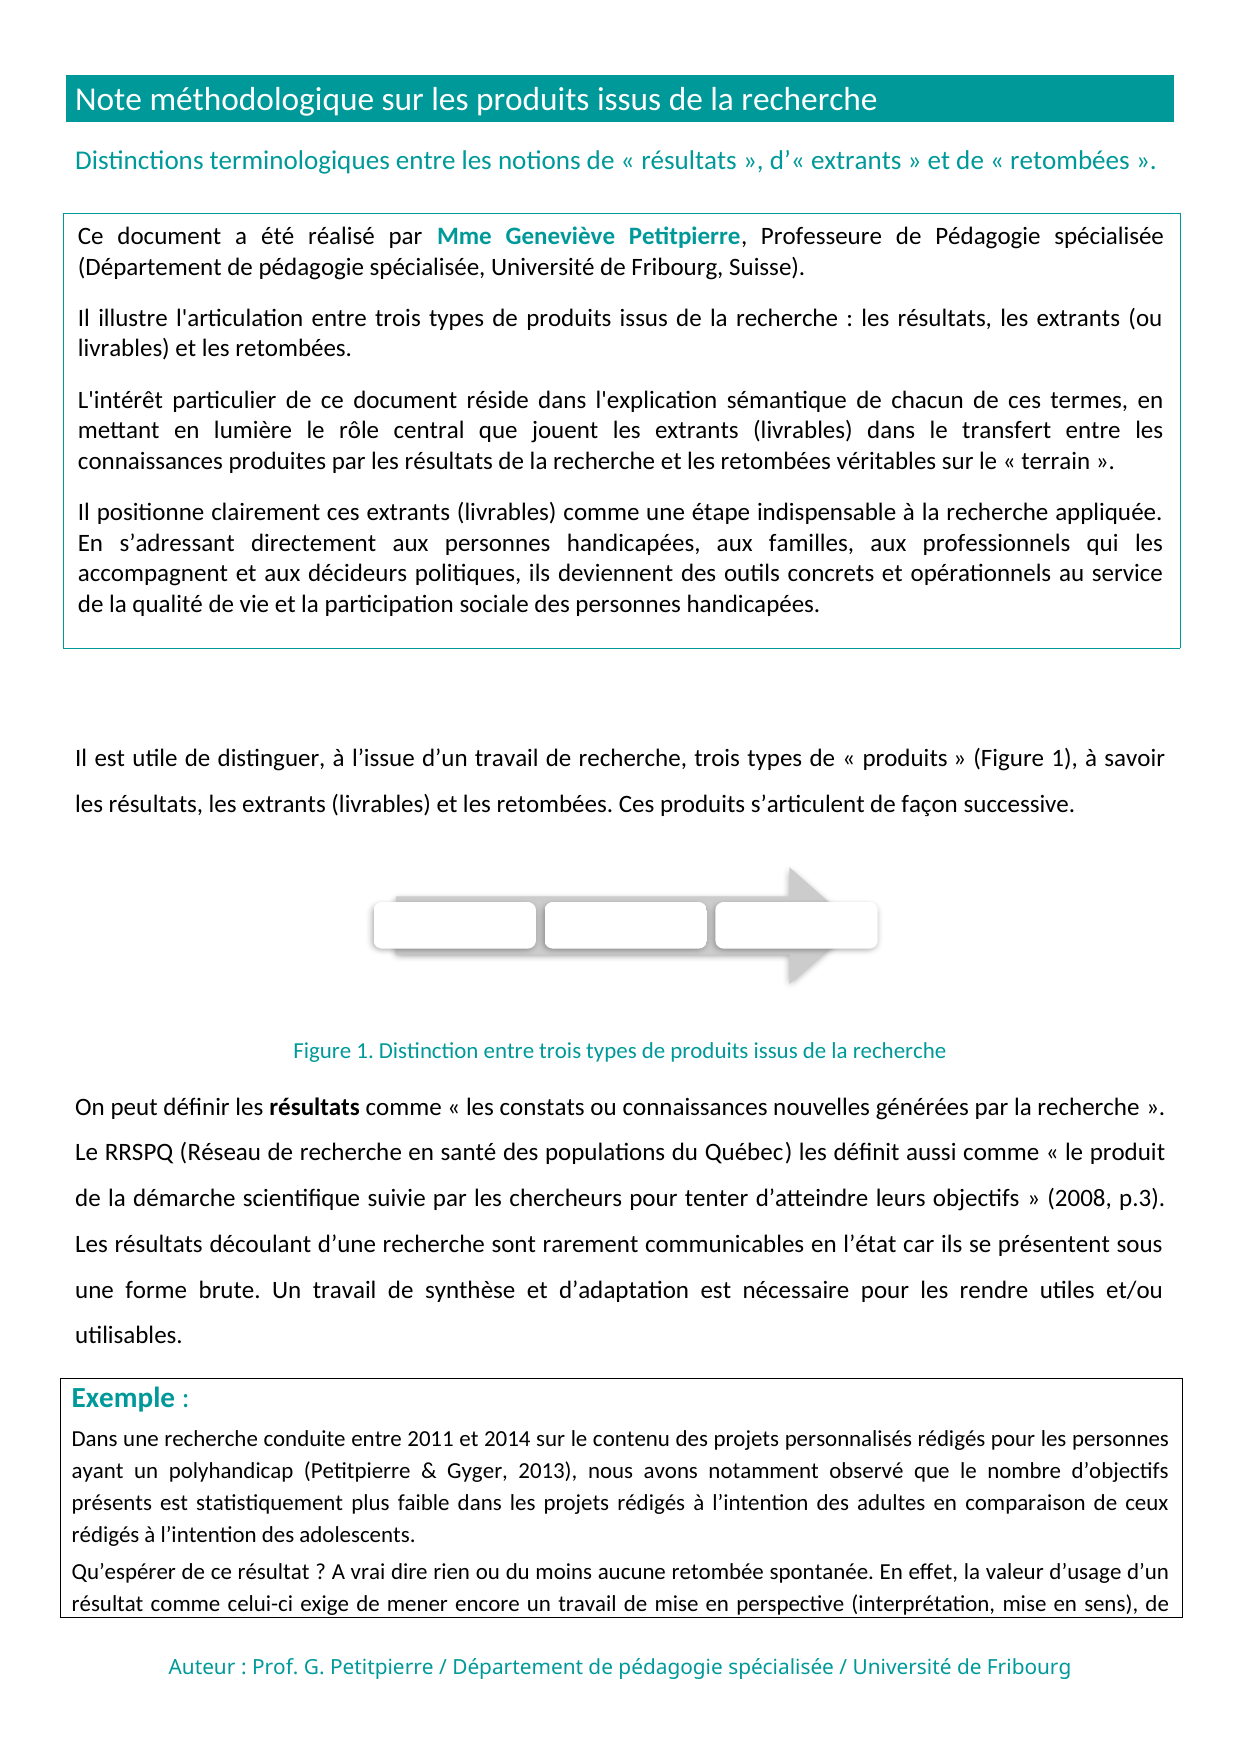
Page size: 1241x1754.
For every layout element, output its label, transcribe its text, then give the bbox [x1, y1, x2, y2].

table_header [61, 1379, 1182, 1617]
text Figure 1. Distinction entre trois types de produits issus de la recherche [75, 846, 1165, 1064]
text Distinctions terminologiques entre les notions de « résultats », d’« extrants » et de « retombées ». [75, 143, 1165, 176]
text On peut définir les résultats comme « les constats ou connaissances nouvelles générées par la recherche ». Le RRSPQ (Réseau de recherche en santé des populations du Québec) les définit aussi comme « le produit de la démarche scientifique suivie par les chercheurs pour tenter d’atteindre leurs objectifs » (2008, p.3). Les résultats découlant d’une recherche sont rarement communicables en l’état car ils se présentent sous une forme brute. Un travail de synthèse et d’adaptation est nécessaire pour les rendre utiles et/ou utilisables. [75, 1091, 1165, 1350]
text Note méthodologique sur les produits issus de la recherche [67, 76, 1173, 121]
text Il est utile de distinguer, à l’issue d’un travail de recherche, trois types de « produits » (Figure 1), à savoir les résultats, les extrants (livrables) et les retombées. Ces produits s’articulent de façon successive. [75, 742, 1165, 819]
